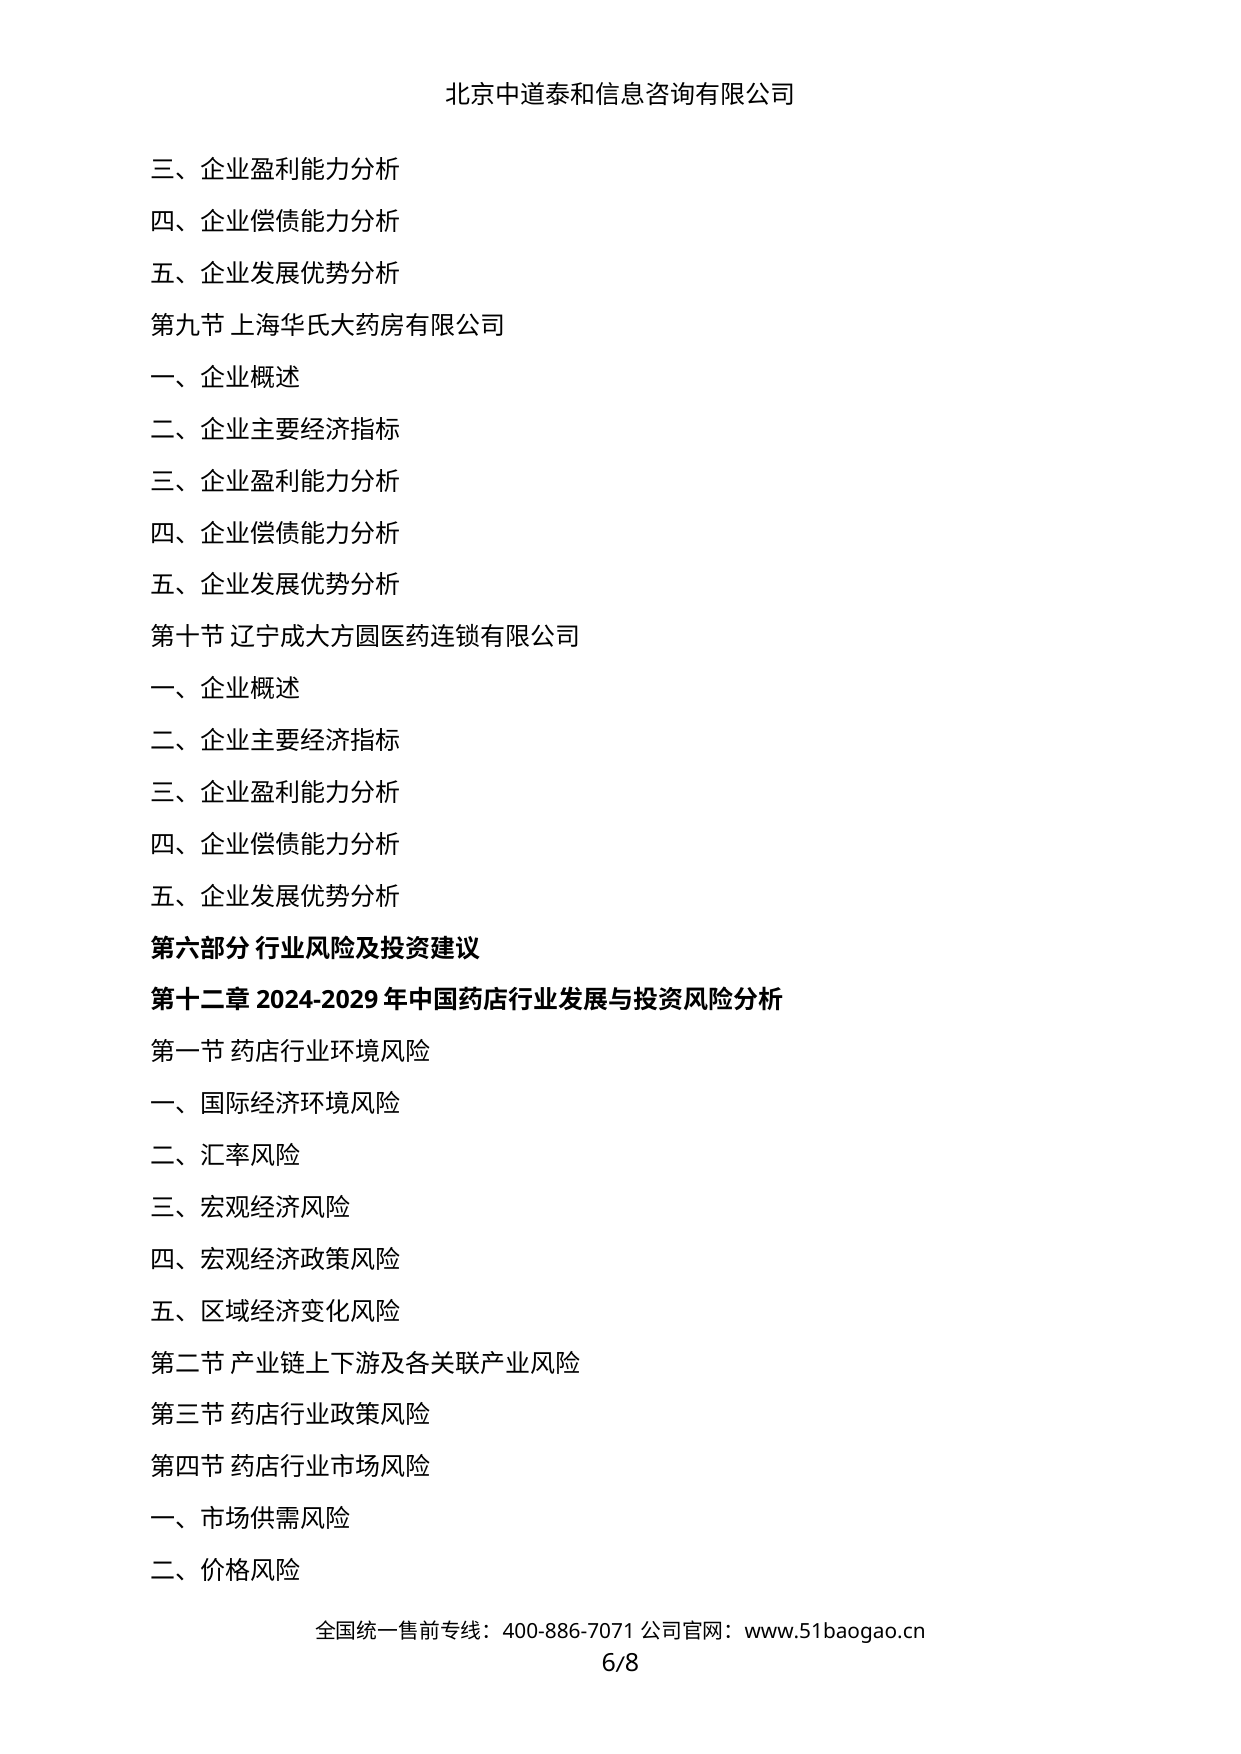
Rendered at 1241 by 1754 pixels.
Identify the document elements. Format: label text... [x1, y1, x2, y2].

text 第一节 药店行业环境风险 [150, 1032, 1090, 1068]
text 四、宏观经济政策风险 [150, 1239, 1090, 1276]
text 四、企业偿债能力分析 [150, 513, 1090, 549]
text 四、企业偿债能力分析 [150, 824, 1090, 861]
text 二、价格风险 [150, 1551, 1090, 1587]
text 五、区域经济变化风险 [150, 1291, 1090, 1327]
text 第三节 药店行业政策风险 [150, 1395, 1090, 1431]
text 二、企业主要经济指标 [150, 721, 1090, 757]
text 三、企业盈利能力分析 [150, 772, 1090, 809]
text 第十二章 2024-2029年中国药店行业发展与投资风险分析 [150, 980, 1090, 1016]
text 二、企业主要经济指标 [150, 409, 1090, 446]
text 第二节 产业链上下游及各关联产业风险 [150, 1343, 1090, 1379]
text 第四节 药店行业市场风险 [150, 1447, 1090, 1483]
text 一、国际经济环境风险 [150, 1084, 1090, 1120]
text 四、企业偿债能力分析 [150, 202, 1090, 238]
text 一、企业概述 [150, 669, 1090, 705]
text 三、宏观经济风险 [150, 1187, 1090, 1224]
text 一、市场供需风险 [150, 1499, 1090, 1535]
text 三、企业盈利能力分析 [150, 461, 1090, 497]
text 二、汇率风险 [150, 1136, 1090, 1172]
text 第九节 上海华氏大药房有限公司 [150, 306, 1090, 342]
text 五、企业发展优势分析 [150, 254, 1090, 290]
text 五、企业发展优势分析 [150, 565, 1090, 601]
text 五、企业发展优势分析 [150, 876, 1090, 912]
text 一、企业概述 [150, 357, 1090, 394]
text 三、企业盈利能力分析 [150, 150, 1090, 186]
text 第十节 辽宁成大方圆医药连锁有限公司 [150, 617, 1090, 653]
text 第六部分 行业风险及投资建议 [150, 928, 1090, 964]
